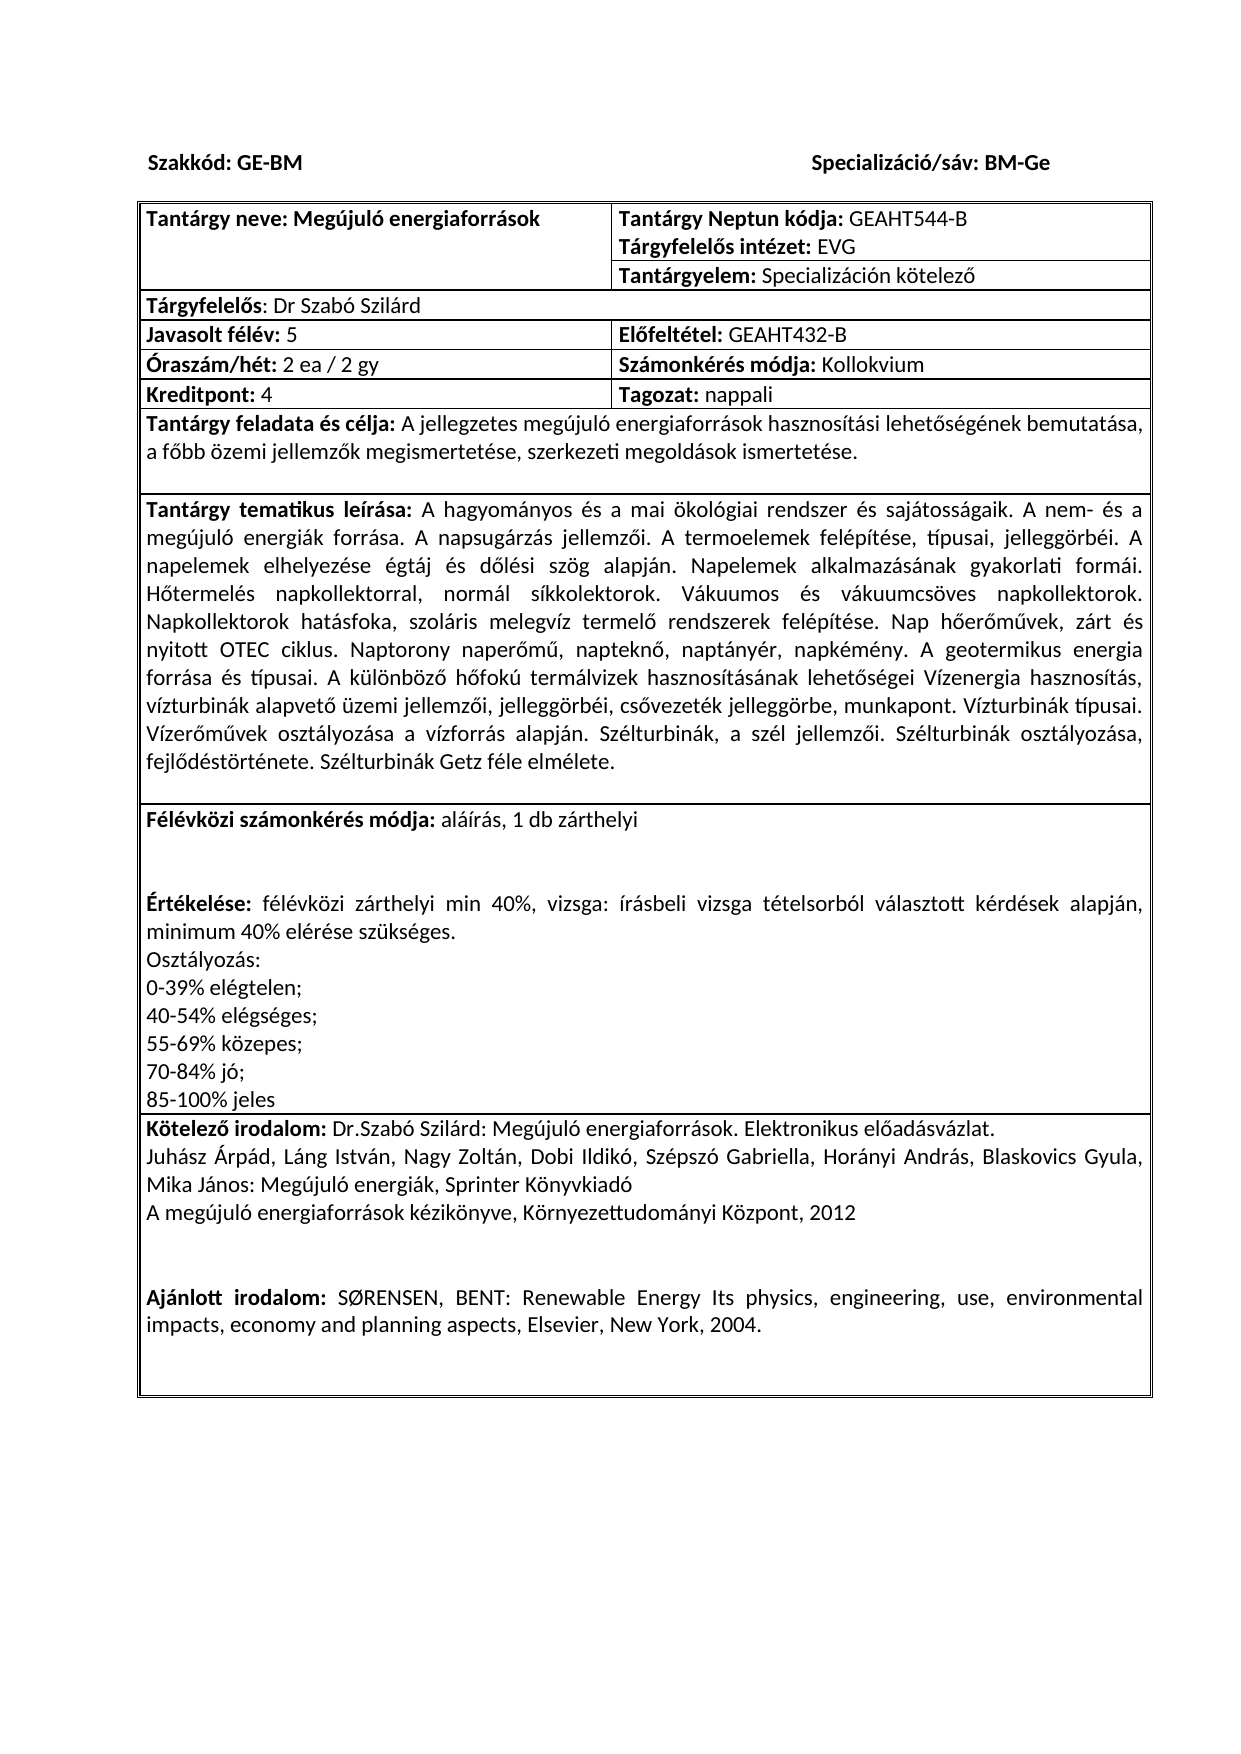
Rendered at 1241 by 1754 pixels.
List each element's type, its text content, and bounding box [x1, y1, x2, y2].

table_header Tantárgy Neptun kódja: GEAHT544-B Tárgyfelelős intézet: EVG [612, 204, 1150, 260]
table_cell Kreditpont: 4 [141, 380, 611, 408]
table_cell Tagozat: nappali [612, 380, 1150, 408]
table_cell Félévközi számonkérés módja: aláírás, 1 db zárthelyi Értékelése: félévközi zárthelyi min 40%, vizsga: írásbeli vizsga tételsorból választott kérdések alapján, minimum 40% elérése szükséges. Osztályozás: 0-39% elégtelen; 40-54% elégséges; 55-69% közepes; 70-84% jó; 85-100% jeles [141, 805, 1150, 1113]
table_cell Számonkérés módja: Kollokvium [612, 350, 1150, 378]
table_cell Javasolt félév: 5 [141, 321, 611, 348]
table_cell Tárgyfelelős: Dr Szabó Szilárd [141, 291, 1150, 319]
table_cell Előfeltétel: GEAHT432-B [612, 321, 1150, 348]
table_cell Tantárgyelem: Specializáción kötelező [612, 261, 1150, 289]
table_cell Óraszám/hét: 2 ea / 2 gy [141, 350, 611, 378]
table_header Tantárgy neve: Megújuló energiaforrások [141, 204, 611, 289]
table_cell Tantárgy feladata és célja: A jellegzetes megújuló energiaforrások hasznosítási lehetőségének bemutatása, a főbb özemi jellemzők megismertetése, szerkezeti megoldások ismertetése. [141, 409, 1150, 493]
table_cell Tantárgy tematikus leírása: A hagyományos és a mai ökológiai rendszer és sajátosságaik. A nem- és a megújuló energiák forrása. A napsugárzás jellemzői. A termoelemek felépítése, típusai, jelleggörbéi. A napelemek elhelyezése égtáj és dőlési szög alapján. Napelemek alkalmazásának gyakorlati formái. Hőtermelés napkollektorral, normál síkkolektorok. Vákuumos és vákuumcsöves napkollektorok. Napkollektorok hatásfoka, szoláris melegvíz termelő rendszerek felépítése. Nap hőerőművek, zárt és nyitott OTEC ciklus. Naptorony naperőmű, napteknő, naptányér, napkémény. A geotermikus energia forrása és típusai. A különböző hőfokú termálvizek hasznosításának lehetőségei Vízenergia hasznosítás, vízturbinák alapvető üzemi jellemzői, jelleggörbéi, csővezeték jelleggörbe, munkapont. Vízturbinák típusai. Vízerőművek osztályozása a vízforrás alapján. Szélturbinák, a szél jellemzői. Szélturbinák osztályozása, fejlődéstörténete. Szélturbinák Getz féle elmélete. [141, 495, 1150, 803]
table_cell Kötelező irodalom: Dr.Szabó Szilárd: Megújuló energiaforrások. Elektronikus előadásvázlat. Juhász Árpád, Láng István, Nagy Zoltán, Dobi Ildikó, Szépszó Gabriella, Horányi András, Blaskovics Gyula, Mika János: Megújuló energiák, Sprinter Könyvkiadó A megújuló energiaforrások kézikönyve, Környezettudományi Központ, 2012 Ajánlott irodalom: SØRENSEN, BENT: Renewable Energy Its physics, engineering, use, environmental impacts, economy and planning aspects, Elsevier, New York, 2004. [141, 1115, 1150, 1395]
text Szakkód: GE-BM Specializáció/sáv: BM-Ge [148, 148, 1093, 176]
